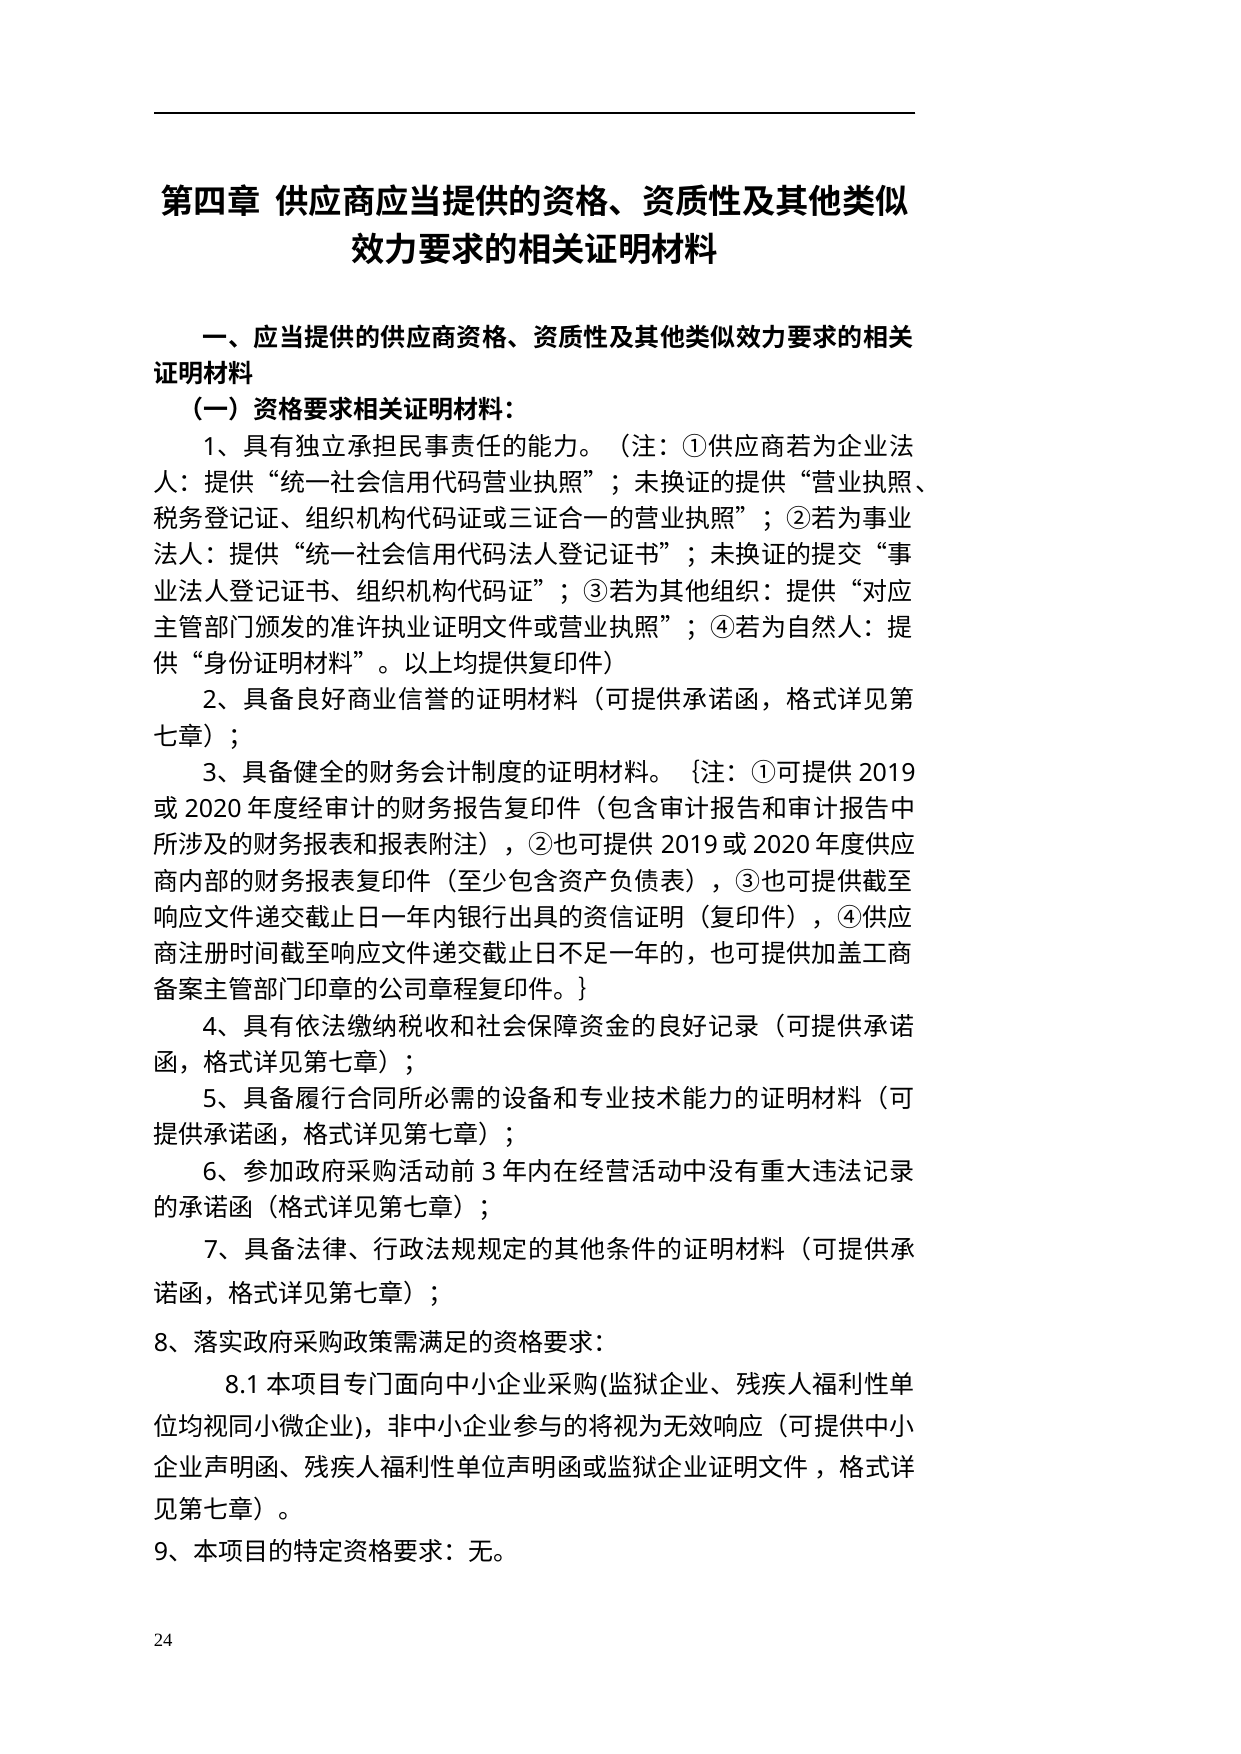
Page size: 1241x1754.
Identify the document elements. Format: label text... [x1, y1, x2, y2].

text 一、应当提供的供应商资格、资质性及其他类似效力要求的相关证明材料 [153, 317, 915, 390]
text 6、参加政府采购活动前3年内在经营活动中没有重大违法记录的承诺函（格式详见第七章）； [153, 1151, 915, 1224]
text （一）资格要求相关证明材料： [153, 390, 915, 426]
text 8.1本项目专门面向中小企业采购(监狱企业、残疾人福利性单位均视同小微企业)，非中小企业参与的将视为无效响应（可提供中小企业声明函、残疾人福利性单位声明函或监狱企业证明文件 ，格式详见第七章）。 [153, 1360, 915, 1527]
text 2、具备良好商业信誉的证明材料（可提供承诺函，格式详见第七章）； [153, 680, 915, 752]
text 5、具备履行合同所必需的设备和专业技术能力的证明材料（可提供承诺函，格式详见第七章）； [153, 1079, 915, 1151]
text 7、具备法律、行政法规规定的其他条件的证明材料（可提供承诺函，格式详见第七章）； [153, 1224, 915, 1311]
text 3、具备健全的财务会计制度的证明材料。｛注：①可提供2019或2020年度经审计的财务报告复印件（包含审计报告和审计报告中所涉及的财务报表和报表附注），②也可提供2019或2020年度供应商内部的财务报表复印件（至少包含资产负债表），③也可提供截至响应文件递交截止日一年内银行出具的资信证明（复印件），④供应商注册时间截至响应文件递交截止日不足一年的，也可提供加盖工商备案主管部门印章的公司章程复印件。｝ [153, 752, 915, 1006]
title 第四章 供应商应当提供的资格、资质性及其他类似效力要求的相关证明材料 [153, 175, 915, 271]
text 8、落实政府采购政策需满足的资格要求： [153, 1316, 915, 1360]
text 9、本项目的特定资格要求：无。 [153, 1527, 915, 1568]
text 4、具有依法缴纳税收和社会保障资金的良好记录（可提供承诺函，格式详见第七章）； [153, 1006, 915, 1079]
text 1、具有独立承担民事责任的能力。（注：①供应商若为企业法人：提供“统一社会信用代码营业执照”；未换证的提供“营业执照、税务登记证、组织机构代码证或三证合一的营业执照”；②若为事业法人：提供“统一社会信用代码法人登记证书”；未换证的提交“事业法人登记证书、组织机构代码证”；③若为其他组织：提供“对应主管部门颁发的准许执业证明文件或营业执照”；④若为自然人：提供“身份证明材料”。以上均提供复印件） [153, 426, 915, 680]
